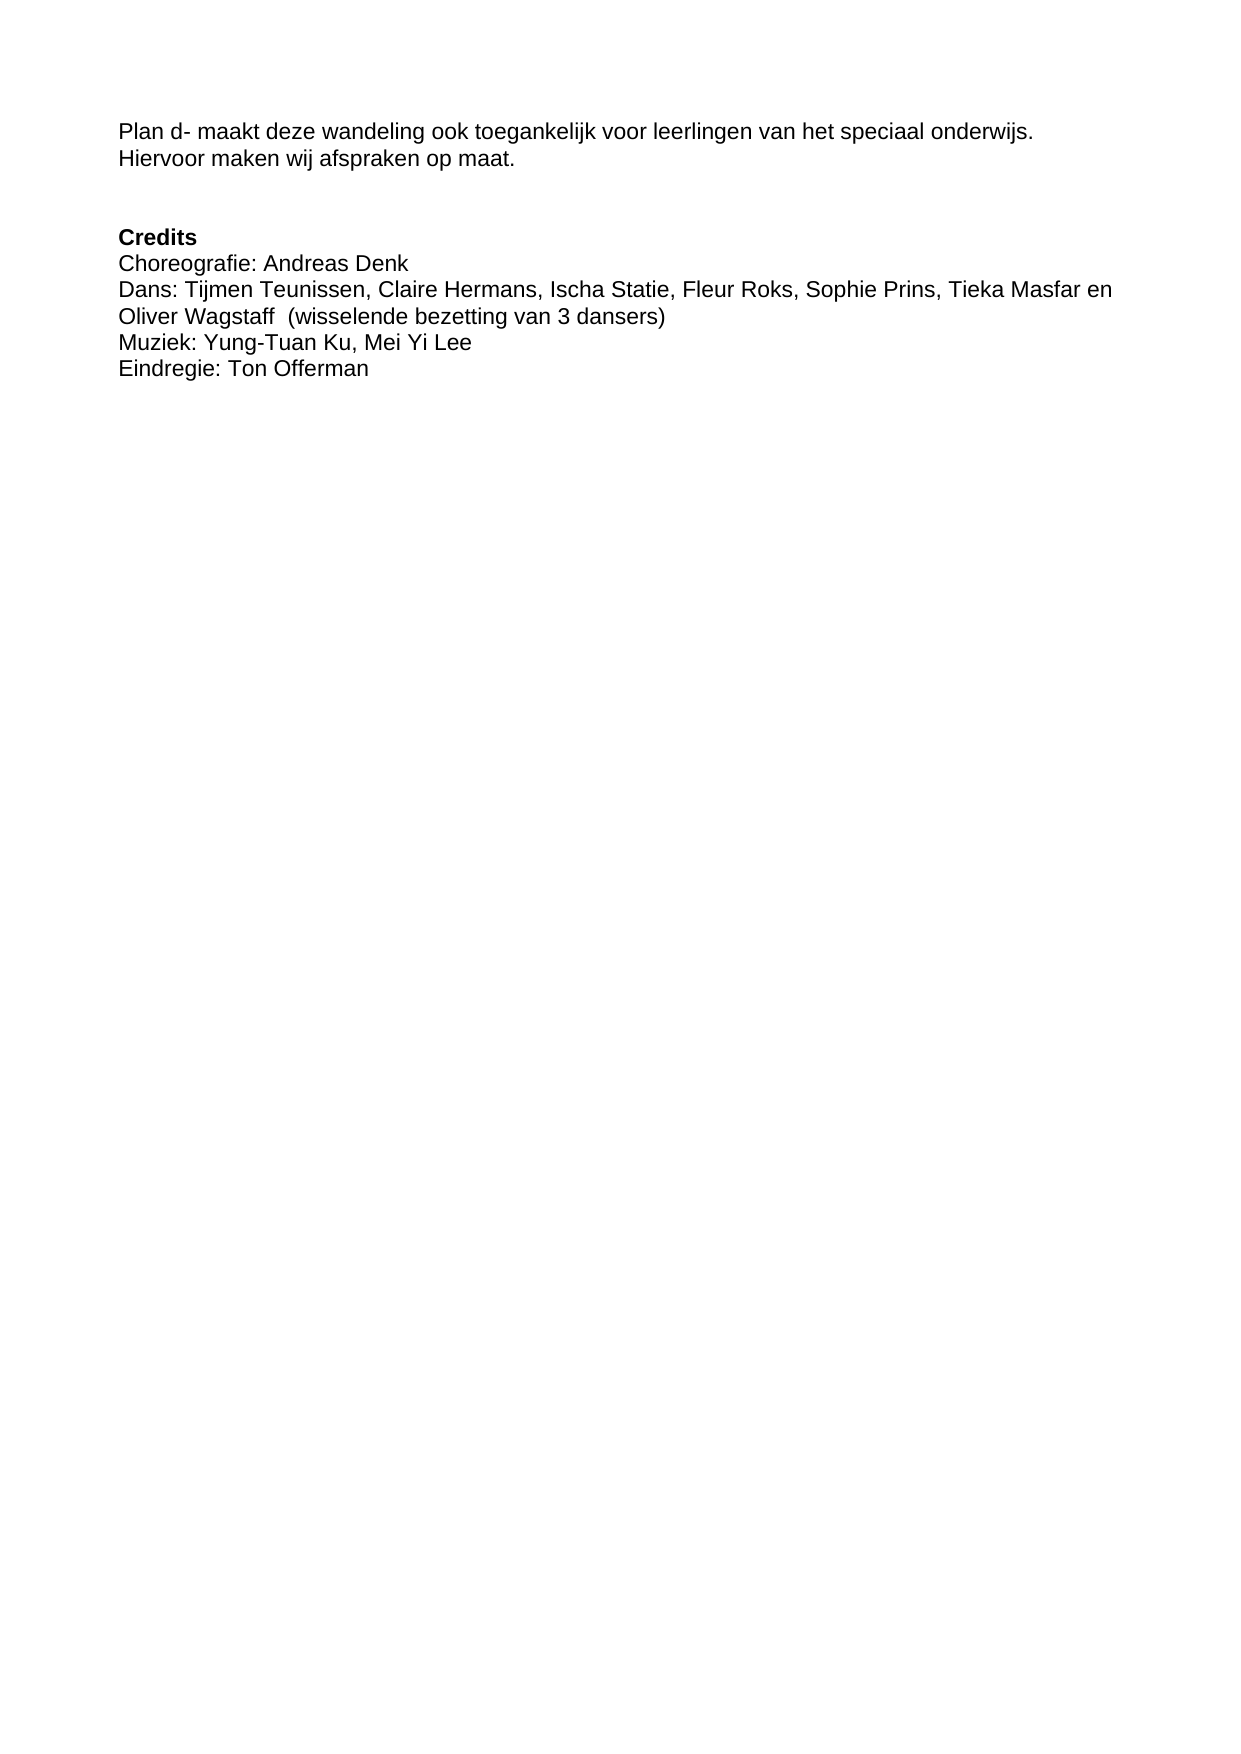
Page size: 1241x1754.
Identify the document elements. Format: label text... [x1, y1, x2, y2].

text Muziek: Yung-Tuan Ku, Mei Yi Lee [118, 329, 1122, 355]
text Dans: Tijmen Teunissen, Claire Hermans, Ischa Statie, Fleur Roks, Sophie Prins, Tieka Masfar en Oliver Wagstaff (wisselende bezetting van 3 dansers) [118, 276, 1122, 329]
text Credits Choreografie: Andreas Denk [118, 223, 1122, 276]
text Plan d- maakt deze wandeling ook toegankelijk voor leerlingen van het speciaal onderwijs. Hiervoor maken wij afspraken op maat. [118, 118, 1122, 171]
text Eindregie: Ton Offerman [118, 355, 1122, 382]
